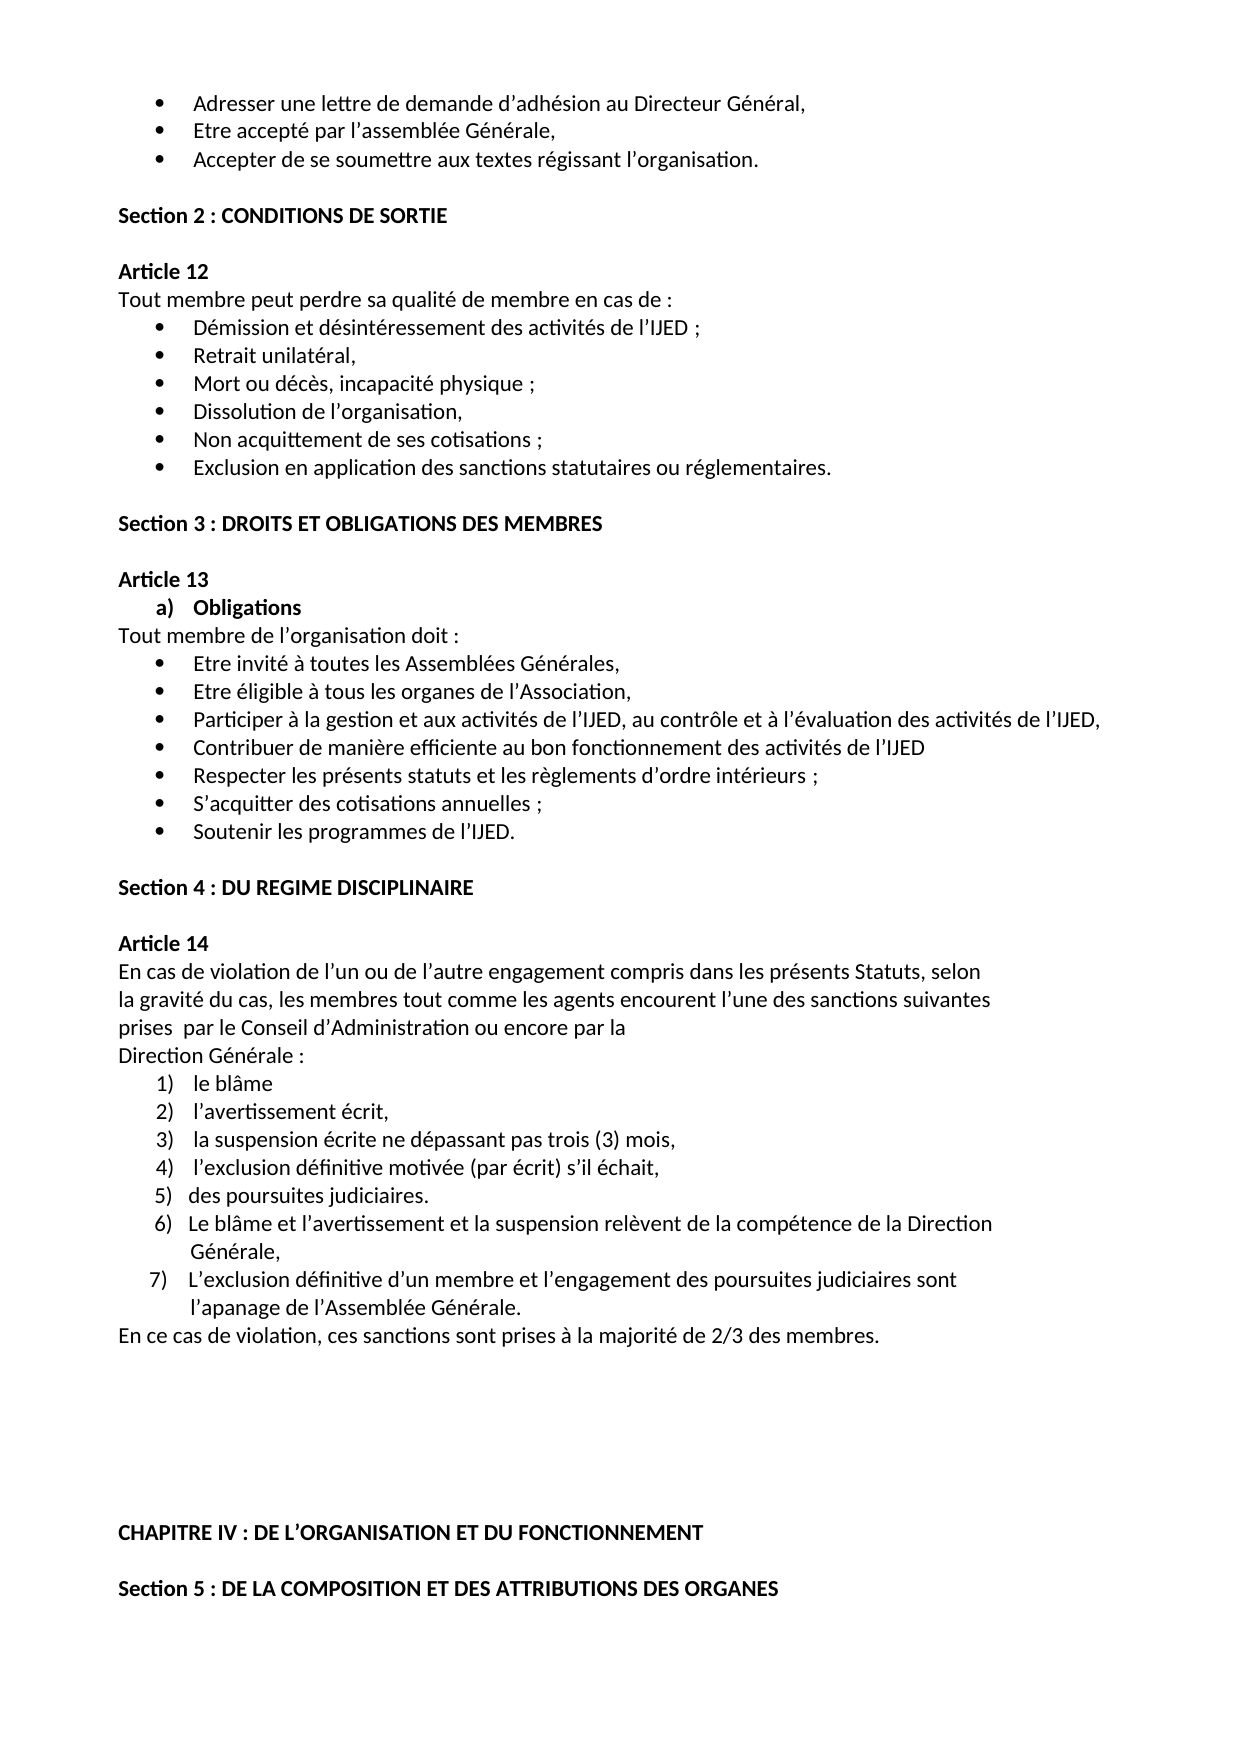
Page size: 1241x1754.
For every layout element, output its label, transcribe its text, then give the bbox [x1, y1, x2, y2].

text Section 4 : DU REGIME DISCIPLINAIRE [118, 873, 1152, 901]
list Etre invité à toutes les Assemblées Générales, [156, 649, 1152, 677]
list le blâme [156, 1069, 1152, 1097]
list la suspension écrite ne dépassant pas trois (3) mois, [156, 1125, 1152, 1153]
list Respecter les présents statuts et les règlements d’ordre intérieurs ; [156, 761, 1152, 789]
text 5) des poursuites judiciaires. [118, 1181, 1152, 1209]
list Accepter de se soumettre aux textes régissant l’organisation. [156, 145, 1152, 173]
list Retrait unilatéral, [156, 341, 1152, 369]
text En cas de violation de l’un ou de l’autre engagement compris dans les présents Statuts, selon [118, 957, 1152, 985]
text 7) L’exclusion définitive d’un membre et l’engagement des poursuites judiciaires sont [118, 1266, 1152, 1293]
list Démission et désintéressement des activités de l’IJED ; [156, 313, 1152, 341]
text Section 5 : DE LA COMPOSITION ET DES ATTRIBUTIONS DES ORGANES [118, 1574, 1152, 1602]
list Non acquittement de ses cotisations ; [156, 425, 1152, 453]
list l’exclusion définitive motivée (par écrit) s’il échait, [156, 1153, 1152, 1181]
text CHAPITRE IV : DE L’ORGANISATION ET DU FONCTIONNEMENT [118, 1518, 1152, 1546]
list l’avertissement écrit, [156, 1097, 1152, 1125]
text Article 14 [118, 929, 1152, 957]
text l’apanage de l’Assemblée Générale. [118, 1293, 1152, 1322]
text Article 13 [118, 565, 1152, 593]
text 6) Le blâme et l’avertissement et la suspension relèvent de la compétence de la Direction [118, 1209, 1152, 1237]
list Obligations [156, 593, 1152, 621]
text Direction Générale : [118, 1041, 1152, 1069]
text En ce cas de violation, ces sanctions sont prises à la majorité de 2/3 des membres. [118, 1322, 1152, 1349]
list Etre accepté par l’assemblée Générale, [156, 117, 1152, 145]
text Article 12 [118, 257, 1152, 285]
list Etre éligible à tous les organes de l’Association, [156, 677, 1152, 705]
text Section 2 : CONDITIONS DE SORTIE [118, 201, 1152, 229]
text la gravité du cas, les membres tout comme les agents encourent l’une des sanctions suivantes [118, 985, 1152, 1013]
text Générale, [118, 1237, 1152, 1266]
text Section 3 : DROITS ET OBLIGATIONS DES MEMBRES [118, 509, 1152, 537]
list Participer à la gestion et aux activités de l’IJED, au contrôle et à l’évaluation des activités de l’IJED, [156, 705, 1152, 733]
text prises par le Conseil d’Administration ou encore par la [118, 1013, 1152, 1041]
list Mort ou décès, incapacité physique ; [156, 369, 1152, 397]
list Adresser une lettre de demande d’adhésion au Directeur Général, [156, 89, 1152, 117]
text Tout membre de l’organisation doit : [118, 621, 1152, 649]
text Tout membre peut perdre sa qualité de membre en cas de : [118, 285, 1152, 313]
list Contribuer de manière efficiente au bon fonctionnement des activités de l’IJED [156, 733, 1152, 761]
list S’acquitter des cotisations annuelles ; [156, 789, 1152, 817]
list Soutenir les programmes de l’IJED. [156, 817, 1152, 845]
list Dissolution de l’organisation, [156, 397, 1152, 425]
list Exclusion en application des sanctions statutaires ou réglementaires. [156, 453, 1152, 481]
